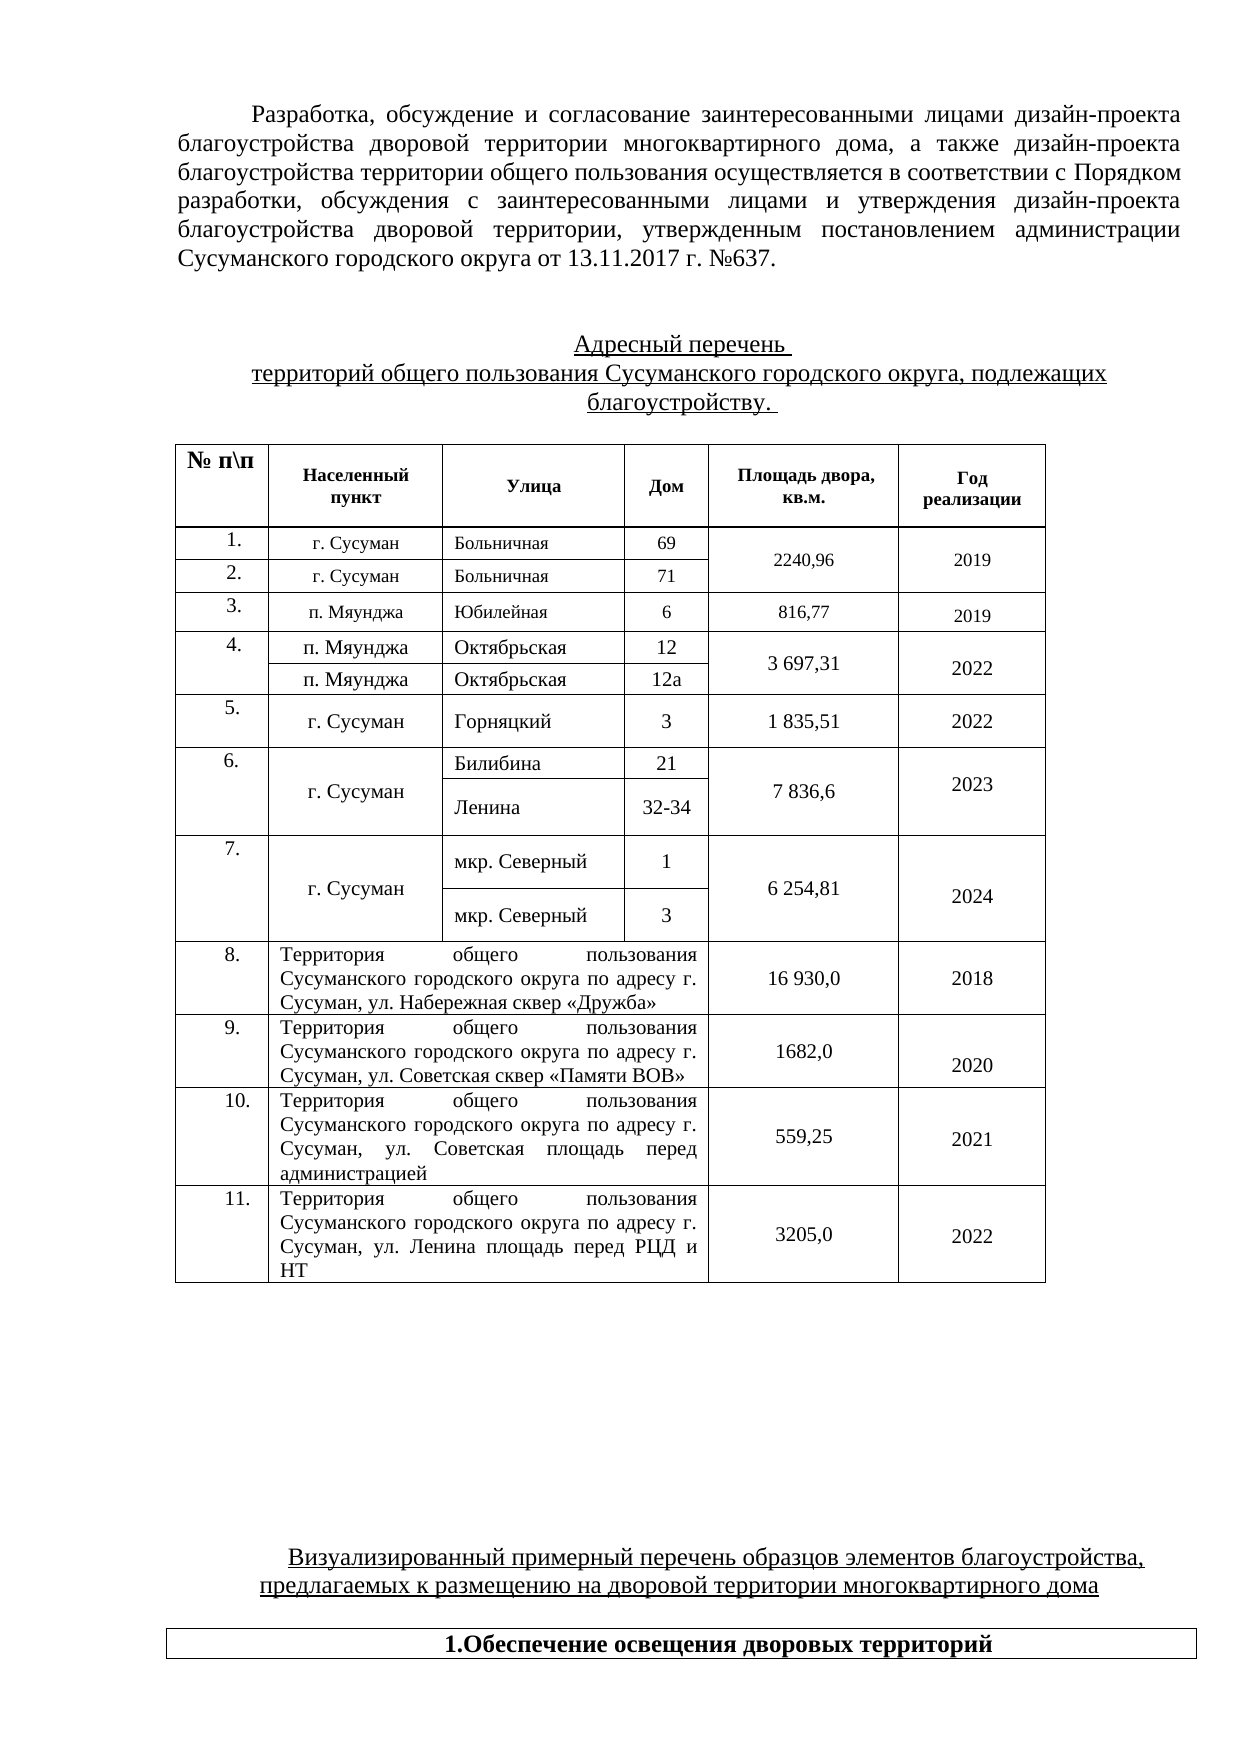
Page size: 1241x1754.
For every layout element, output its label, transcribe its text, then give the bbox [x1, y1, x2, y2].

table_cell 6 [625, 593, 708, 631]
table_cell [176, 560, 268, 592]
table_cell п. Мяунджа [269, 664, 442, 694]
table_cell п. Мяунджа [269, 593, 442, 631]
table_cell Горняцкий [443, 695, 624, 747]
table_cell мкр. Северный [443, 836, 624, 888]
table_cell Территория общего пользования Сусуманского городского округа по адресу г. Сусуман, ул. Советская сквер «Памяти ВОВ» [269, 1015, 708, 1087]
table_cell 2023 [899, 748, 1045, 834]
table_cell Ленина [443, 779, 624, 834]
table_cell п. Мяунджа [269, 632, 442, 662]
table_cell 7 836,6 [709, 748, 898, 834]
table_cell 1 835,51 [709, 695, 898, 747]
table_cell 16 930,0 [709, 942, 898, 1014]
table_cell 69 [625, 528, 708, 559]
table_cell 12 [625, 632, 708, 662]
table_cell 2022 [899, 695, 1045, 747]
table_cell 3 [625, 695, 708, 747]
table_cell Больничная [443, 560, 624, 592]
table_cell 8. [176, 942, 268, 1014]
text Адресный перечень [177, 329, 1181, 358]
table_cell г. Сусуман [269, 560, 442, 592]
table_cell Территория общего пользования Сусуманского городского округа по адресу г. Сусуман, ул. Ленина площадь перед РЦД и НТ [269, 1186, 708, 1282]
table_header Дом [625, 445, 708, 526]
table_cell 2021 [899, 1088, 1045, 1184]
table_cell [176, 632, 268, 694]
text Разработка, обсуждение и согласование заинтересованными лицами дизайн-проекта благоустройства дворовой территории многоквартирного дома, а также дизайн-проекта благоустройства территории общего пользования осуществляется в соответствии с Порядком разработки, обсуждения с заинтересованными лицами и утверждения дизайн-проекта благоустройства дворовой территории, утвержденным постановлением администрации Сусуманского городского округа от 13.11.2017 г. №637. [177, 99, 1181, 272]
table_cell 2022 [899, 1186, 1045, 1282]
table_cell [176, 528, 268, 559]
table_cell Октябрьская [443, 632, 624, 662]
table_cell 7. [176, 836, 268, 941]
table_cell 3 [625, 889, 708, 941]
table_cell 1 [625, 836, 708, 888]
table_header № п\п [176, 445, 268, 526]
table_cell г. Сусуман [269, 836, 442, 941]
table_cell 3 697,31 [709, 632, 898, 694]
table_cell 559,25 [709, 1088, 898, 1184]
table_cell 10. [176, 1088, 268, 1184]
table_cell 816,77 [709, 593, 898, 631]
table_header Площадь двора, кв.м. [709, 445, 898, 526]
table_cell Юбилейная [443, 593, 624, 631]
table_cell 2018 [899, 942, 1045, 1014]
table_cell 32-34 [625, 779, 708, 834]
text территорий общего пользования Сусуманского городского округа, подлежащих благоустройству. [177, 358, 1181, 415]
table_cell Октябрьская [443, 664, 624, 694]
table_cell г. Сусуман [269, 695, 442, 747]
table_cell 5. [176, 695, 268, 747]
table_cell 6. [176, 748, 268, 834]
table_header Населенный пункт [269, 445, 442, 526]
table_header 1.Обеспечение освещения дворовых территорий [167, 1629, 1196, 1658]
text Визуализированный примерный перечень образцов элементов благоустройства, предлагаемых к размещению на дворовой территории многоквартирного дома [177, 1542, 1181, 1599]
table_cell [176, 593, 268, 631]
table_cell 2024 [899, 836, 1045, 941]
table_cell 2240,96 [709, 528, 898, 592]
table_cell Больничная [443, 528, 624, 559]
table_cell 2019 [899, 528, 1045, 592]
table_cell 3205,0 [709, 1186, 898, 1282]
table_cell 1682,0 [709, 1015, 898, 1087]
table_header Улица [443, 445, 624, 526]
table_cell г. Сусуман [269, 748, 442, 834]
table_cell 2022 [899, 632, 1045, 694]
table_cell 2020 [899, 1015, 1045, 1087]
table_cell г. Сусуман [269, 528, 442, 559]
table_cell Территория общего пользования Сусуманского городского округа по адресу г. Сусуман, ул. Набережная сквер «Дружба» [269, 942, 708, 1014]
table_cell 12а [625, 664, 708, 694]
table_cell 6 254,81 [709, 836, 898, 941]
table_header Год реализации [899, 445, 1045, 526]
table_cell 11. [176, 1186, 268, 1282]
table_cell 71 [625, 560, 708, 592]
table_cell мкр. Северный [443, 889, 624, 941]
table_cell 9. [176, 1015, 268, 1087]
table_cell 21 [625, 748, 708, 778]
table_cell Территория общего пользования Сусуманского городского округа по адресу г. Сусуман, ул. Советская площадь перед администрацией [269, 1088, 708, 1184]
table_cell Билибина [443, 748, 624, 778]
table_cell 2019 [899, 593, 1045, 631]
